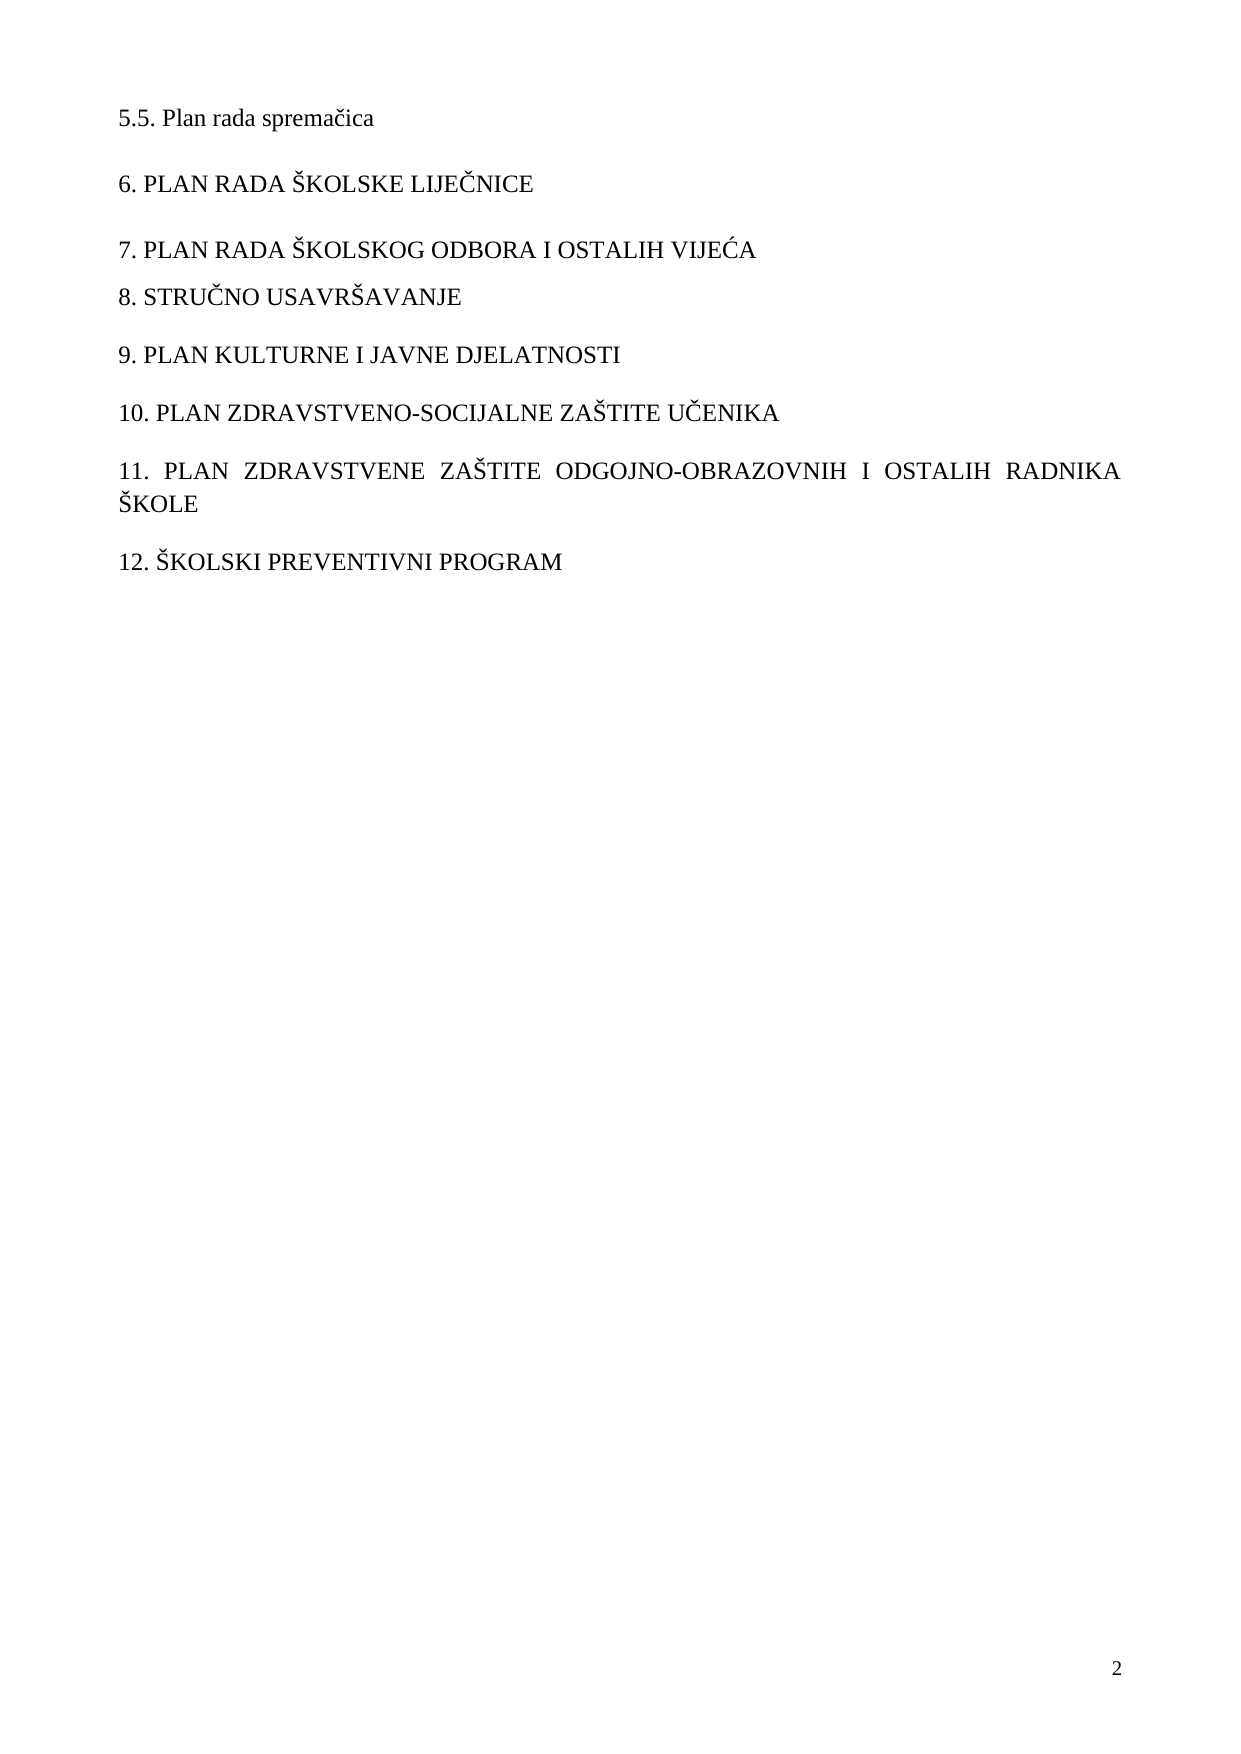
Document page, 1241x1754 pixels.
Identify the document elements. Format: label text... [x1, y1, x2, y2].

text 9. PLAN KULTURNE I JAVNE DJELATNOSTI [118, 340, 1122, 369]
text 6. PLAN RADA ŠKOLSKE LIJEČNICE [118, 169, 1122, 198]
text 11. PLAN ZDRAVSTVENE ZAŠTITE ODGOJNO-OBRAZOVNIH I OSTALIH RADNIKA ŠKOLE [118, 456, 1122, 518]
text 12. ŠKOLSKI PREVENTIVNI PROGRAM [118, 547, 1122, 576]
text 10. PLAN ZDRAVSTVENO-SOCIJALNE ZAŠTITE UČENIKA [118, 398, 1122, 427]
text 7. PLAN RADA ŠKOLSKOG ODBORA I OSTALIH VIJEĆA [118, 236, 1122, 264]
text 5.5. Plan rada spremačica [118, 103, 1122, 132]
text 8. STRUČNO USAVRŠAVANJE [118, 282, 1000, 311]
